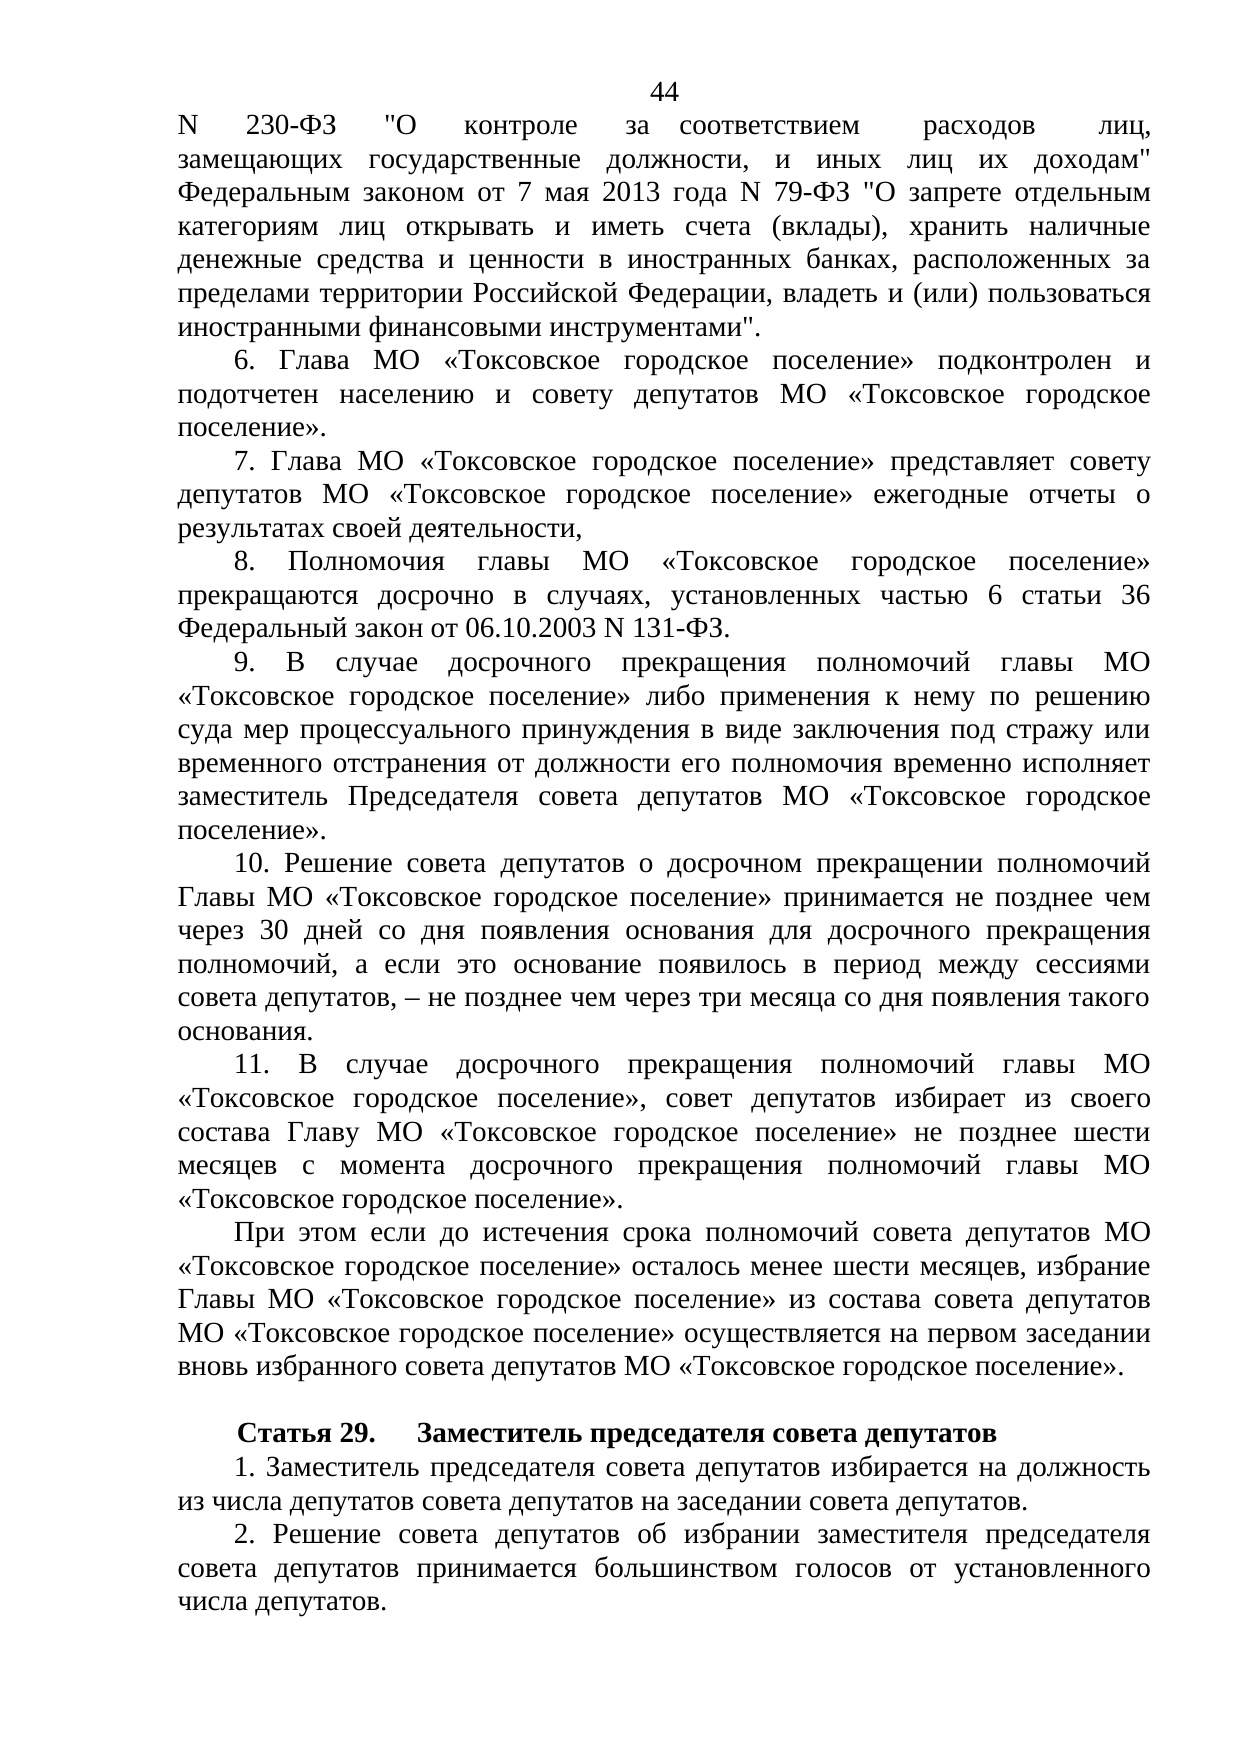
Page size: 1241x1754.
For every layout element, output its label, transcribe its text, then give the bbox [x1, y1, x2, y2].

table_header Статья 29. [177, 1416, 393, 1449]
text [177, 107, 1152, 342]
text 8. Полномочия главы МО «Токсовское городское поселение» прекращаются досрочно в случаях, установленных частью 6 статьи 36 Федеральный закон от 06.10.2003 N 131-ФЗ. [177, 543, 1152, 644]
text 2. Решение совета депутатов об избрании заместителя председателя совета депутатов принимается большинством голосов от установленного числа депутатов. [177, 1516, 1152, 1617]
text 1. Заместитель председателя совета депутатов избирается на должность из числа депутатов совета депутатов на заседании совета депутатов. [177, 1449, 1152, 1516]
text 11. В случае досрочного прекращения полномочий главы МО «Токсовское городское поселение», совет депутатов избирает из своего состава Главу МО «Токсовское городское поселение» не позднее шести месяцев с момента досрочного прекращения полномочий главы МО «Токсовское городское поселение». [177, 1047, 1152, 1214]
text 9. В случае досрочного прекращения полномочий главы МО «Токсовское городское поселение» либо применения к нему по решению суда мер процессуального принуждения в виде заключения под стражу или временного отстранения от должности его полномочия временно исполняет заместитель Председателя совета депутатов МО «Токсовское городское поселение». [177, 644, 1152, 845]
table_header Заместитель председателя совета депутатов [394, 1416, 1152, 1449]
text 10. Решение совета депутатов о досрочном прекращении полномочий Главы МО «Токсовское городское поселение» принимается не позднее чем через 30 дней со дня появления основания для досрочного прекращения полномочий, а если это основание появилось в период между сессиями совета депутатов, – не позднее чем через три месяца со дня появления такого основания. [177, 845, 1152, 1047]
text 7. Глава МО «Токсовское городское поселение» представляет совету депутатов МО «Токсовское городское поселение» ежегодные отчеты о результатах своей деятельности, [177, 443, 1152, 543]
text При этом если до истечения срока полномочий совета депутатов МО «Токсовское городское поселение» осталось менее шести месяцев, избрание Главы МО «Токсовское городское поселение» из состава совета депутатов МО «Токсовское городское поселение» осуществляется на первом заседании вновь избранного совета депутатов МО «Токсовское городское поселение». [177, 1214, 1152, 1382]
text 6. Глава МО «Токсовское городское поселение» подконтролен и подотчетен населению и совету депутатов МО «Токсовское городское поселение». [177, 342, 1152, 443]
